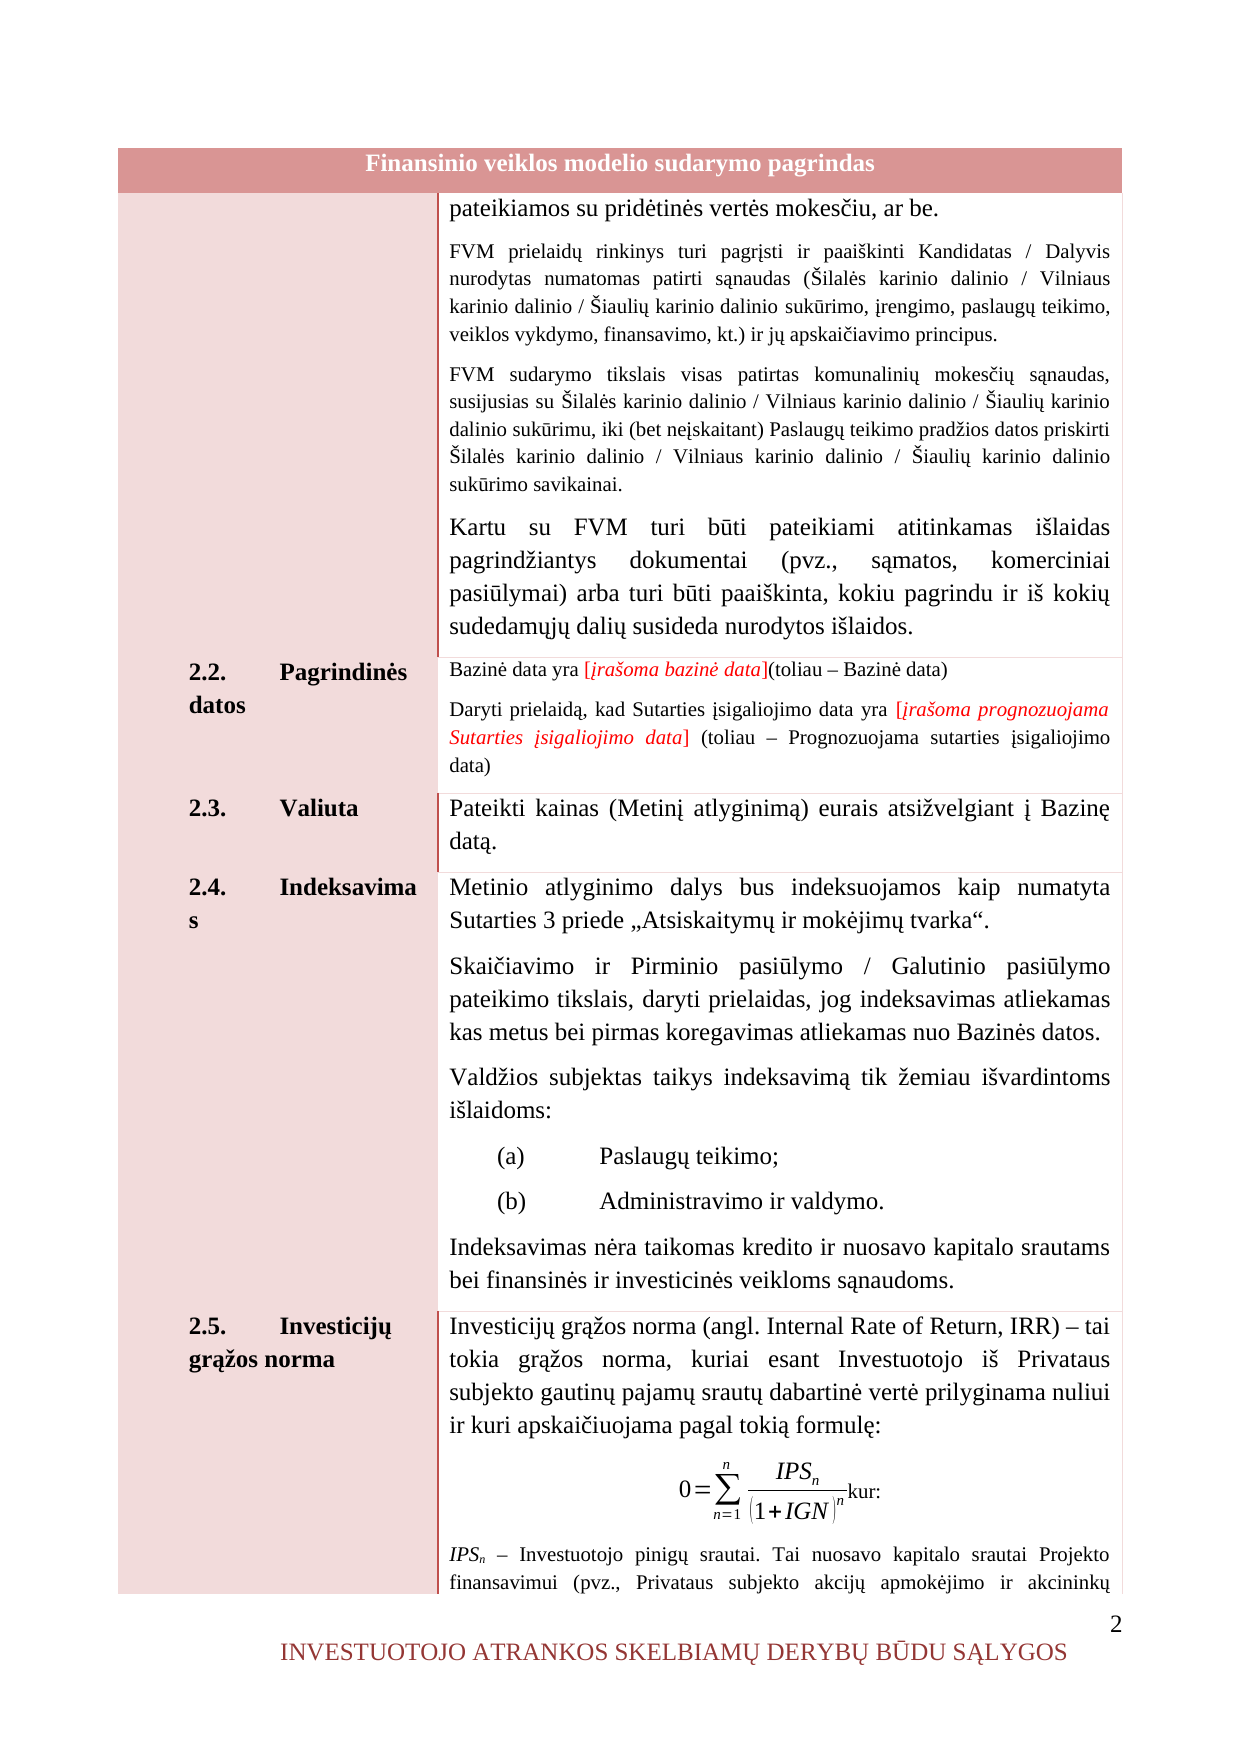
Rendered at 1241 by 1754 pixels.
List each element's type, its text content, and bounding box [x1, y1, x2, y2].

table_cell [439, 1312, 1122, 1594]
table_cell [439, 193, 1122, 657]
table_cell Bazinė data yra [įrašoma bazinė data](toliau – Bazinė data) Daryti prielaidą, kad Sutarties įsigaliojimo data yra [įrašoma prognozuojama Sutarties įsigaliojimo data] (toliau – Prognozuojama sutarties įsigaliojimo data) [438, 658, 1122, 793]
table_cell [118, 193, 437, 657]
table_cell Pagrindinės datos [118, 658, 438, 793]
table_header Finansinio veiklos modelio sudarymo pagrindas [118, 148, 1122, 193]
table_cell Investicijų grąžos norma [118, 1311, 437, 1594]
table_cell Valiuta [118, 793, 437, 872]
table_cell Indeksavimas [118, 872, 438, 1311]
table_cell Metinio atlyginimo dalys bus indeksuojamos kaip numatyta Sutarties 3 priede „Atsiskaitymų ir mokėjimų tvarka“. Skaičiavimo ir Pirminio pasiūlymo / Galutinio pasiūlymo pateikimo tikslais, daryti prielaidas, jog indeksavimas atliekamas kas metus bei pirmas koregavimas atliekamas nuo Bazinės datos. Valdžios subjektas taikys indeksavimą tik žemiau išvardintoms išlaidoms: Paslaugų teikimo; Administravimo ir valdymo. Indeksavimas nėra taikomas kredito ir nuosavo kapitalo srautams bei finansinės ir investicinės veikloms sąnaudoms. [438, 873, 1122, 1311]
table_cell Pateikti kainas (Metinį atlyginimą) eurais atsižvelgiant į Bazinę datą. [439, 794, 1122, 872]
